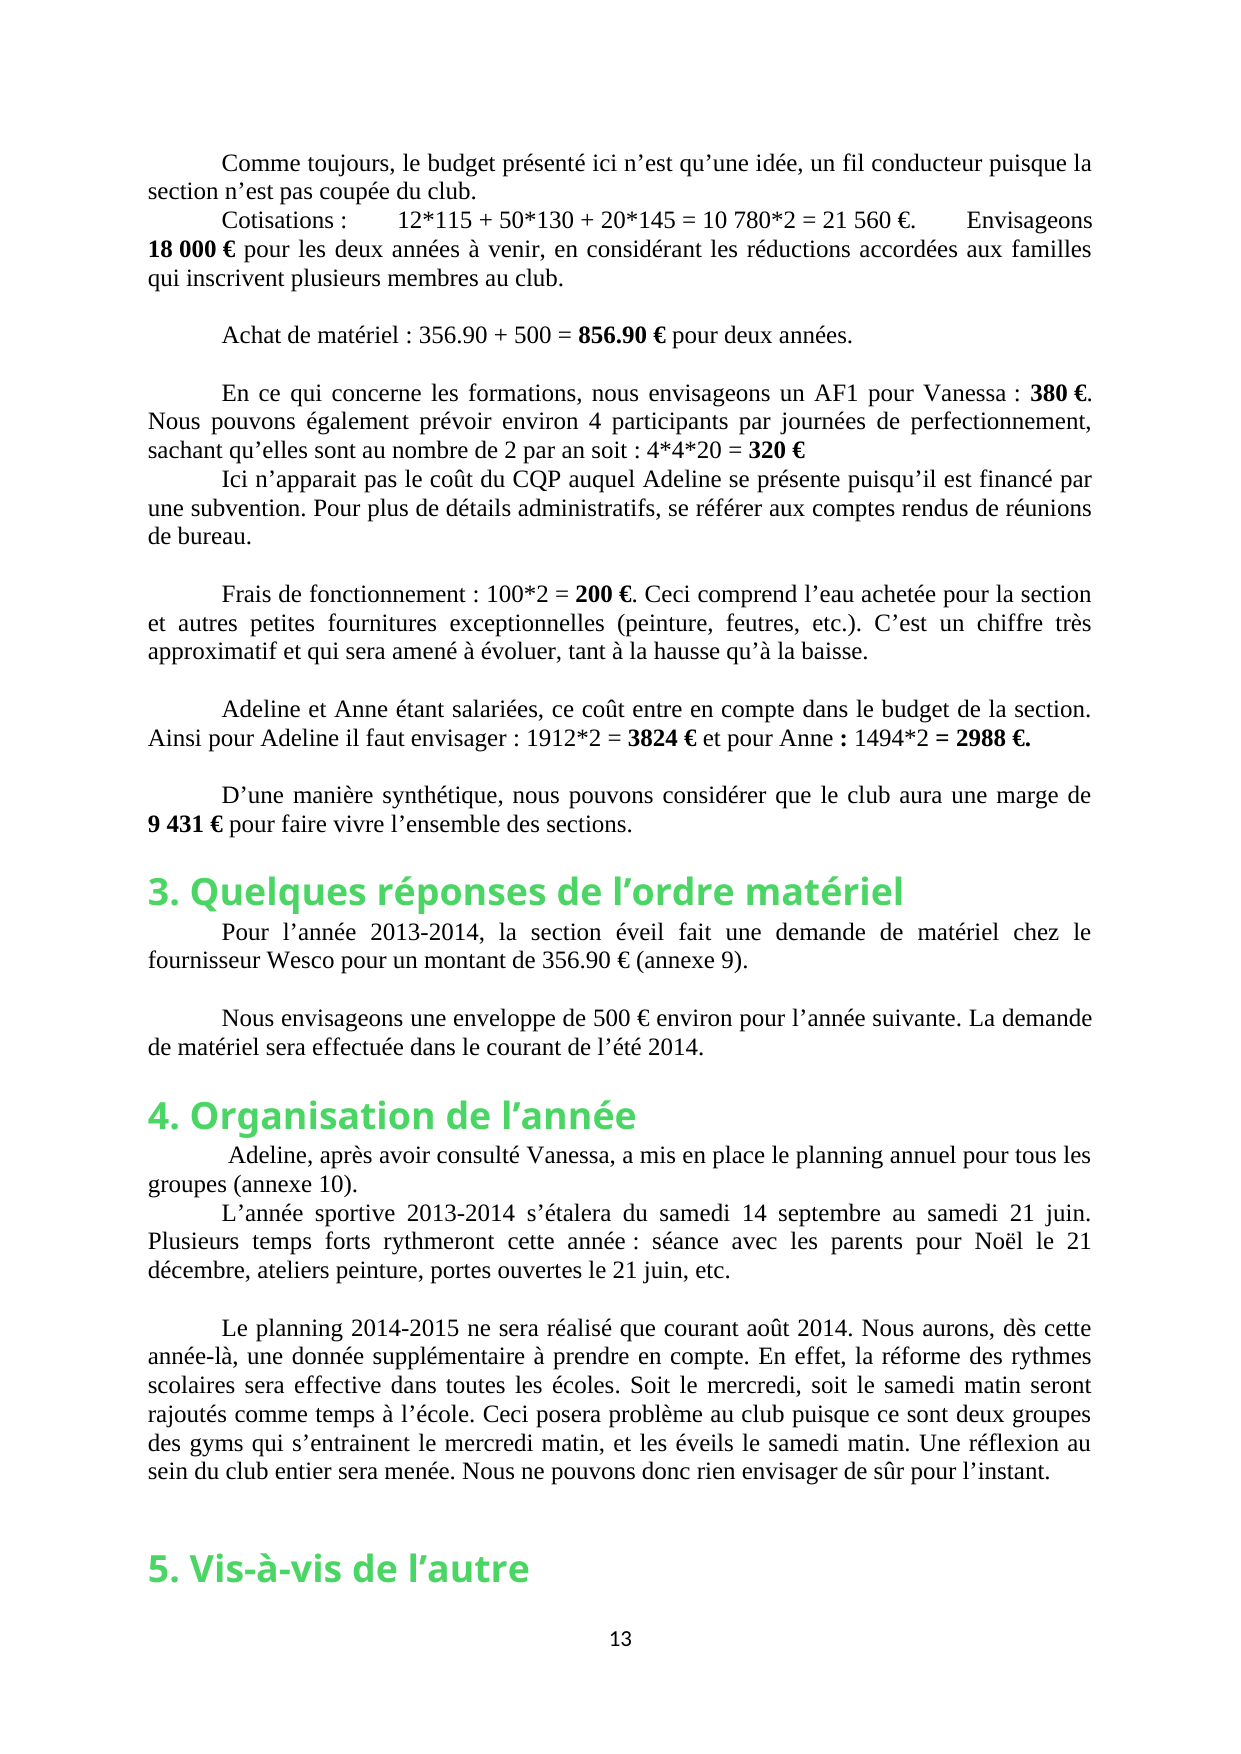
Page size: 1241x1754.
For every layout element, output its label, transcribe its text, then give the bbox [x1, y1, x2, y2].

text Pour l’année 2013-2014, la section éveil fait une demande de matériel chez le fournisseur Wesco pour un montant de 356.90 € (annexe 9). [148, 917, 1093, 974]
text Le planning 2014-2015 ne sera réalisé que courant août 2014. Nous aurons, dès cette année-là, une donnée supplémentaire à prendre en compte. En effet, la réforme des rythmes scolaires sera effective dans toutes les écoles. Soit le mercredi, soit le samedi matin seront rajoutés comme temps à l’école. Ceci posera problème au club puisque ce sont deux groupes des gyms qui s’entrainent le mercredi matin, et les éveils le samedi matin. Une réflexion au sein du club entier sera menée. Nous ne pouvons donc rien envisager de sûr pour l’instant. [148, 1313, 1093, 1485]
text Ici n’apparait pas le coût du CQP auquel Adeline se présente puisqu’il est financé par une subvention. Pour plus de détails administratifs, se référer aux comptes rendus de réunions de bureau. [148, 464, 1093, 550]
text L’année sportive 2013-2014 s’étalera du samedi 14 septembre au samedi 21 juin. Plusieurs temps forts rythmeront cette année : séance avec les parents pour Noël le 21 décembre, ateliers peinture, portes ouvertes le 21 juin, etc. [148, 1198, 1093, 1284]
text En ce qui concerne les formations, nous envisageons un AF1 pour Vanessa : 380 €. Nous pouvons également prévoir environ 4 participants par journées de perfectionnement, sachant qu’elles sont au nombre de 2 par an soit : 4*4*20 = 320 € [148, 378, 1093, 464]
text 3. Quelques réponses de l’ordre matériel [148, 866, 1093, 917]
text Frais de fonctionnement : 100*2 = 200 €. Ceci comprend l’eau achetée pour la section et autres petites fournitures exceptionnelles (peinture, feutres, etc.). C’est un chiffre très approximatif et qui sera amené à évoluer, tant à la hausse qu’à la baisse. [148, 579, 1093, 665]
text Nous envisageons une enveloppe de 500 € environ pour l’année suivante. La demande de matériel sera effectuée dans le courant de l’été 2014. [148, 1003, 1093, 1060]
text 4. Organisation de l’année [148, 1089, 1093, 1140]
text D’une manière synthétique, nous pouvons considérer que le club aura une marge de 9 431 € pour faire vivre l’ensemble des sections. [148, 780, 1093, 838]
text Achat de matériel : 356.90 + 500 = 856.90 € pour deux années. [148, 320, 1093, 349]
text Comme toujours, le budget présenté ici n’est qu’une idée, un fil conducteur puisque la section n’est pas coupée du club. [148, 148, 1093, 205]
text Adeline et Anne étant salariées, ce coût entre en compte dans le budget de la section. Ainsi pour Adeline il faut envisager : 1912*2 = 3824 € et pour Anne : 1494*2 = 2988 €. [148, 694, 1093, 751]
text Adeline, après avoir consulté Vanessa, a mis en place le planning annuel pour tous les groupes (annexe 10). [148, 1140, 1093, 1198]
text Cotisations : 12*115 + 50*130 + 20*145 = 10 780*2 = 21 560 €. Envisageons 18 000 € pour les deux années à venir, en considérant les réductions accordées aux familles qui inscrivent plusieurs membres au club. [148, 205, 1093, 291]
text 5. Vis-à-vis de l’autre [148, 1543, 1093, 1594]
